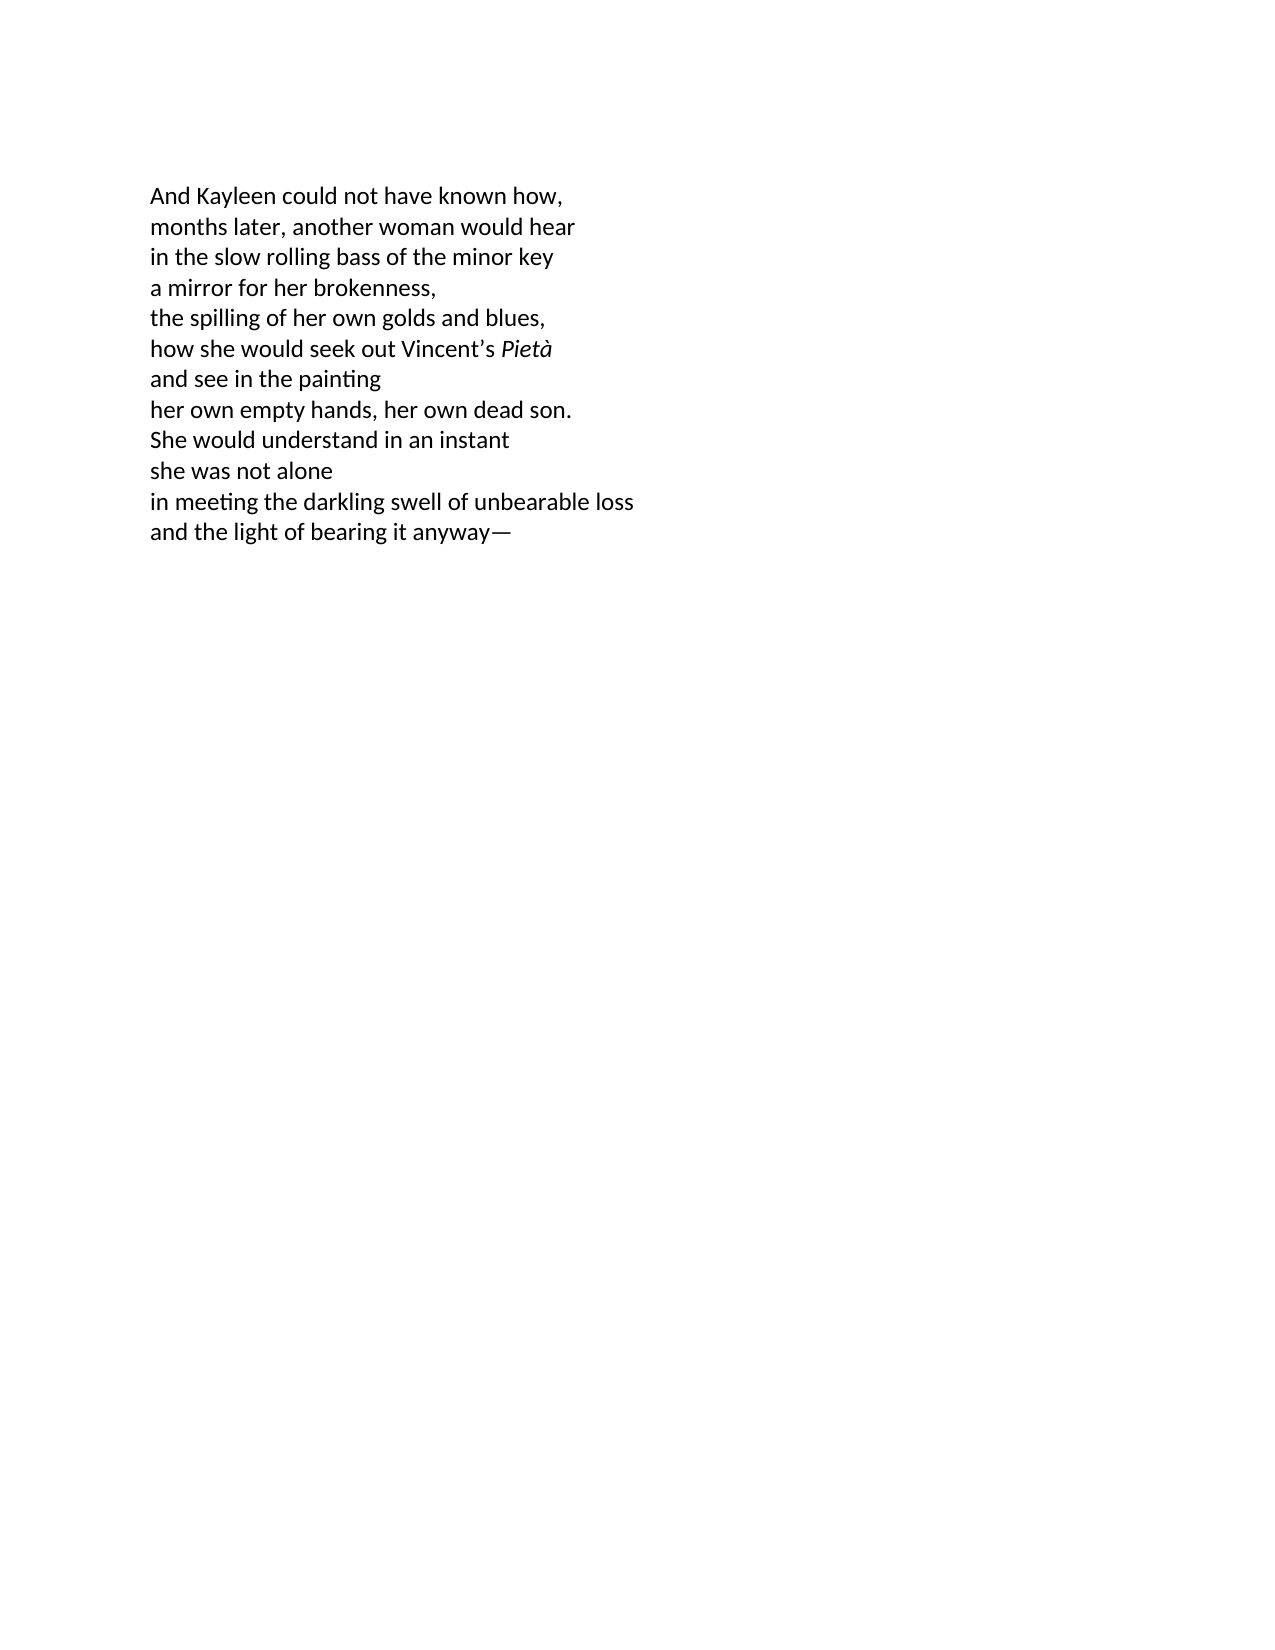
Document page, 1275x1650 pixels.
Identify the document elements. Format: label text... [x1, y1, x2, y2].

text in the slow rolling bass of the minor key [150, 242, 1125, 272]
text she was not alone [150, 455, 1125, 486]
text And Kayleen could not have known how, [150, 181, 1125, 211]
text and the light of bearing it anyway— [150, 516, 1125, 547]
text her own empty hands, her own dead son. [150, 394, 1125, 425]
text in meeting the darkling swell of unbearable loss [150, 486, 1125, 516]
text the spilling of her own golds and blues, [150, 303, 1125, 333]
text months later, another woman would hear [150, 211, 1125, 242]
text how she would seek out Vincent’s Pietà [150, 333, 1125, 364]
text and see in the painting [150, 364, 1125, 394]
text a mirror for her brokenness, [150, 272, 1125, 303]
text She would understand in an instant [150, 425, 1125, 455]
